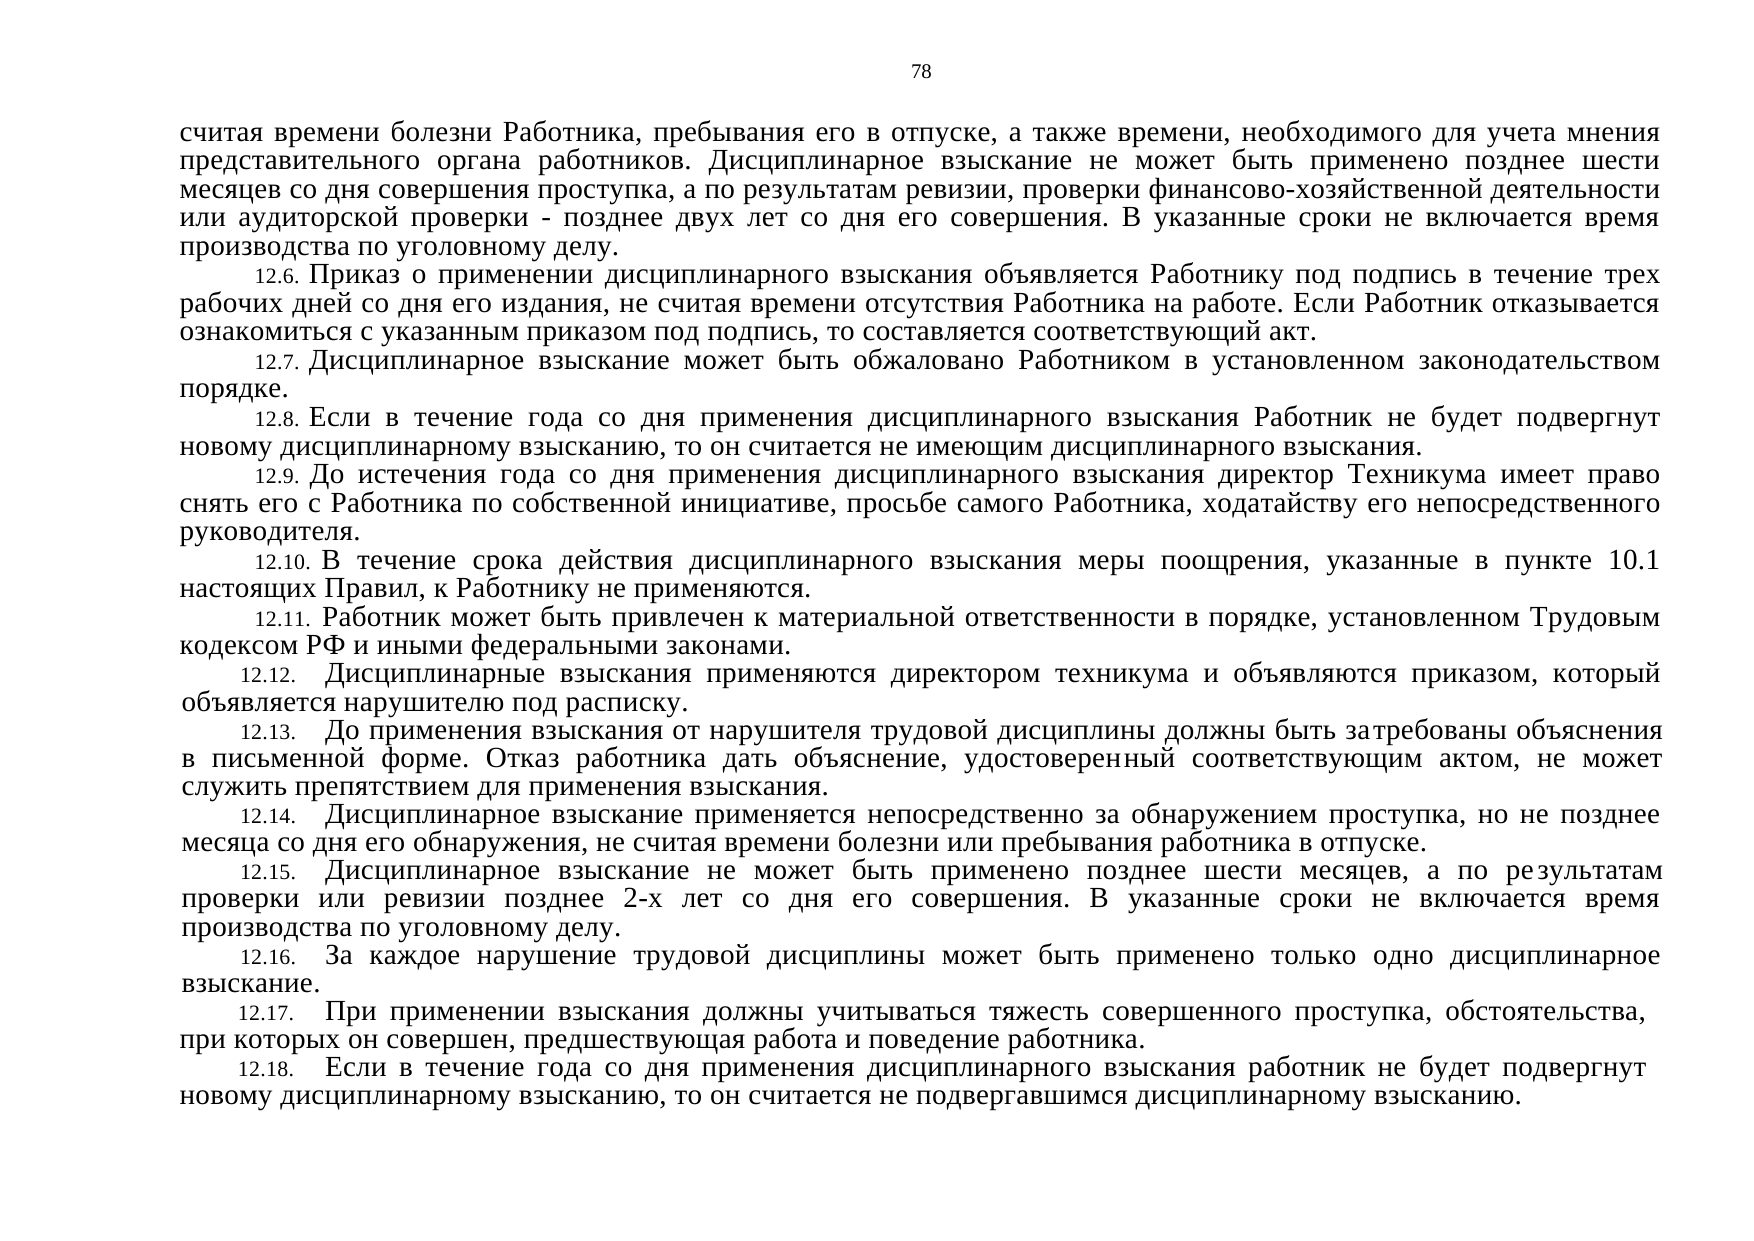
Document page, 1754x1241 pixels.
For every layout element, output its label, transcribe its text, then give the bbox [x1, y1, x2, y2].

list Дисциплинарное взыскание может быть обжаловано Работником в установленном законодательством порядке. [179, 346, 1663, 403]
list За каждое нарушение трудовой дисциплины может быть применено только одно дисциплинарное взыскание. [181, 942, 1663, 998]
list При применении взыскания должны учитываться тяжесть совершенного проступка, обстоятельства, при которых он совершен, предшествующая работа и поведение работника. [179, 998, 1649, 1054]
list До применения взыскания от нарушителя трудовой дисциплины должны быть затребованы объяснения в письменной форме. Отказ работника дать объяснение, удостоверенный соответствующим актом, не может служить препятствием для применения взыскания. [181, 717, 1663, 801]
list Если в течение года со дня применения дисциплинарного взыскания Работник не будет подвергнут новому дисциплинарному взысканию, то он считается не имеющим дисциплинарного взыскания. [179, 403, 1663, 461]
list Если в течение года со дня применения дисциплинарного взыскания работник не будет подвергнут новому дисциплинарному взысканию, то он считается не подвергавшимся дисциплинарному взысканию. [179, 1054, 1649, 1110]
list Приказ о применении дисциплинарного взыскания объявляется Работнику под подпись в течение трех рабочих дней со дня его издания, не считая времени отсутствия Работника на работе. Если Работник отказывается ознакомиться с указанным приказом под подпись, то составляется соответствующий акт. [179, 261, 1663, 346]
list В течение срока действия дисциплинарного взыскания меры поощрения, указанные в пункте 10.1 настоящих Правил, к Работнику не применяются. [179, 546, 1663, 603]
list Дисциплинарные взыскания применяются директором техникума и объявляются приказом, который объявляется нарушителю под расписку. [181, 660, 1663, 717]
list Дисциплинарное взыскание не может быть применено позднее шести месяцев, а по результатам проверки или ревизии позднее 2-х лет со дня его совершения. В указанные сроки не включается время производства по уголовному делу. [181, 857, 1663, 942]
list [179, 118, 1663, 261]
list До истечения года со дня применения дисциплинарного взыскания директор Техникума имеет право снять его с Работника по собственной инициативе, просьбе самого Работника, ходатайству его непосредственного руководителя. [179, 461, 1663, 546]
list Дисциплинарное взыскание применяется непосредственно за обнаружением проступка, но не позднее месяца со дня его обнаружения, не считая времени болезни или пребывания работника в отпуске. [181, 801, 1663, 857]
list Работник может быть привлечен к материальной ответственности в порядке, установленном Трудовым кодексом РФ и иными федеральными законами. [179, 603, 1663, 660]
